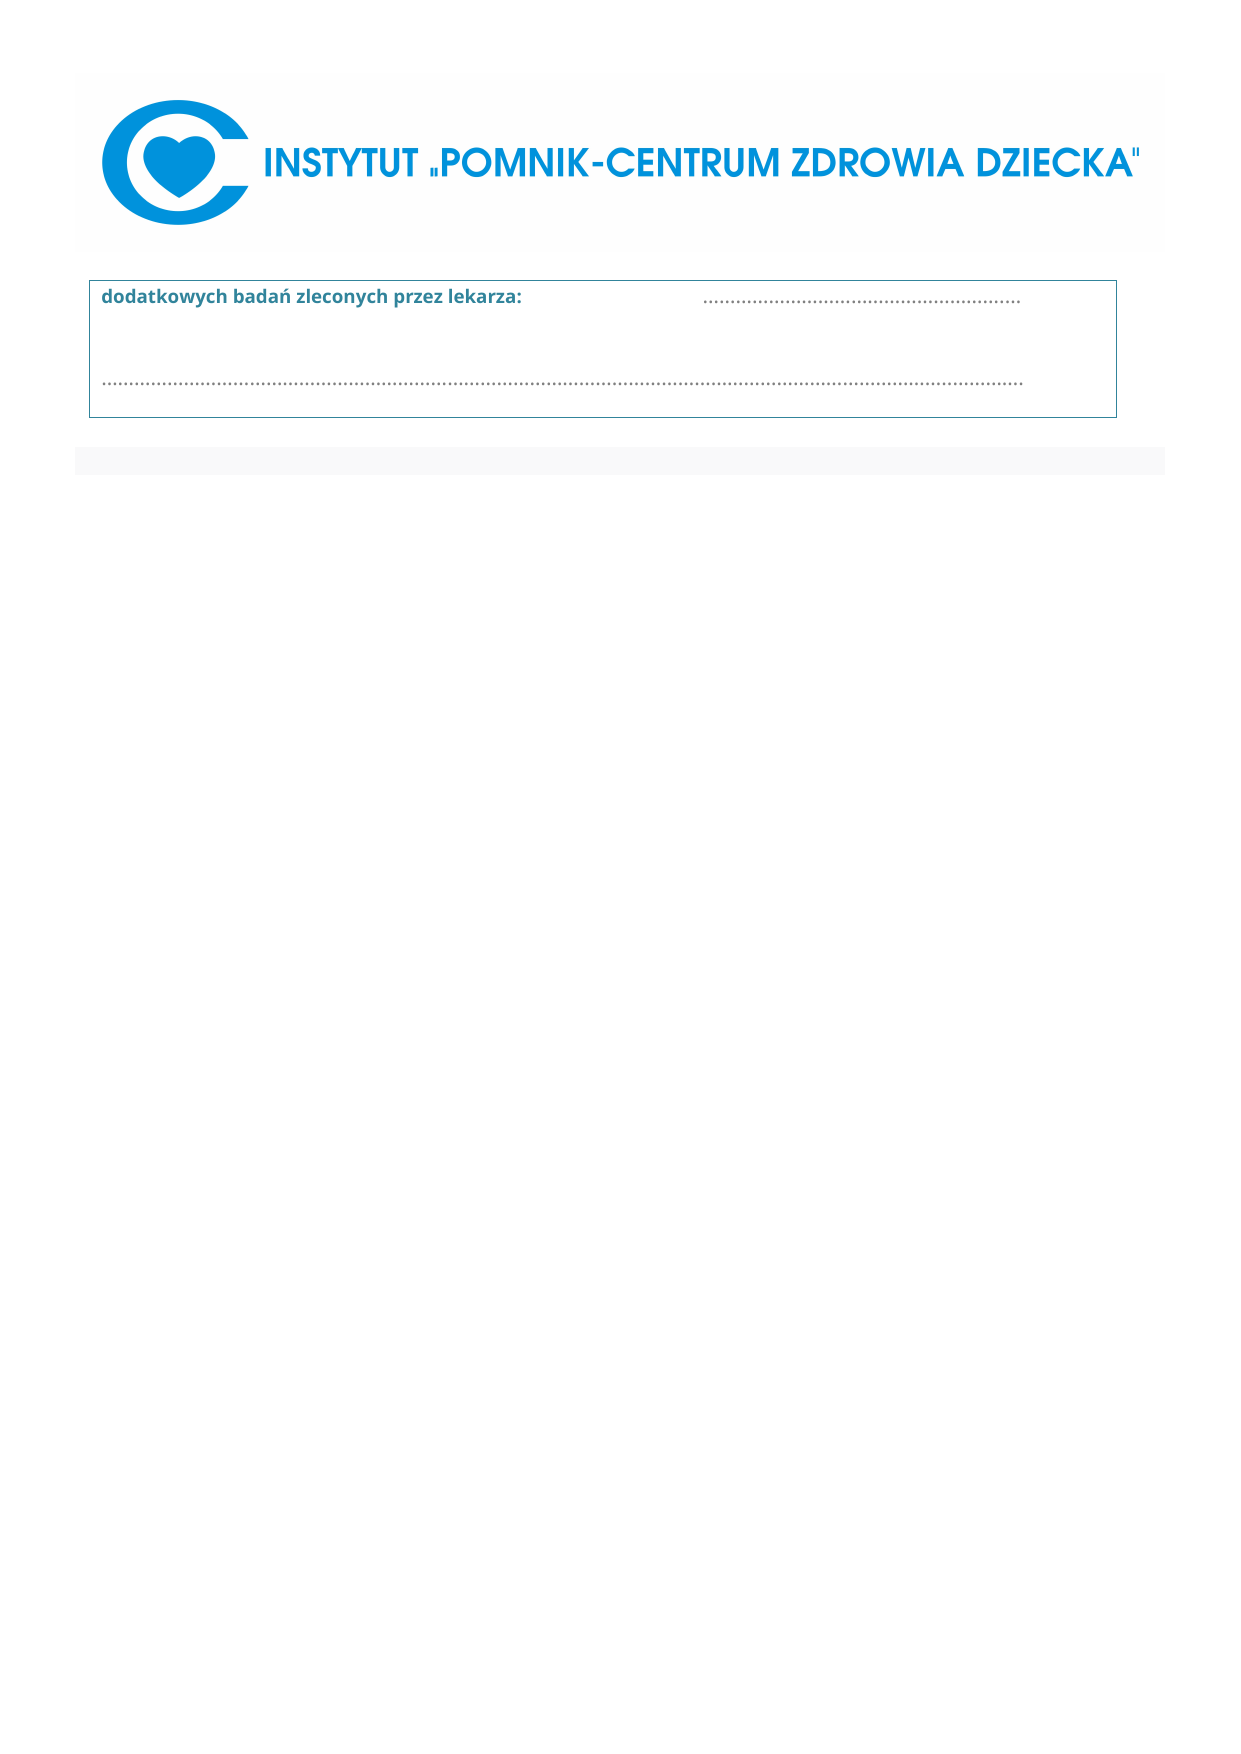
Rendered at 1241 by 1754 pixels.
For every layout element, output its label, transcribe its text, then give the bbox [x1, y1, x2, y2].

picture [75, 73, 1166, 252]
